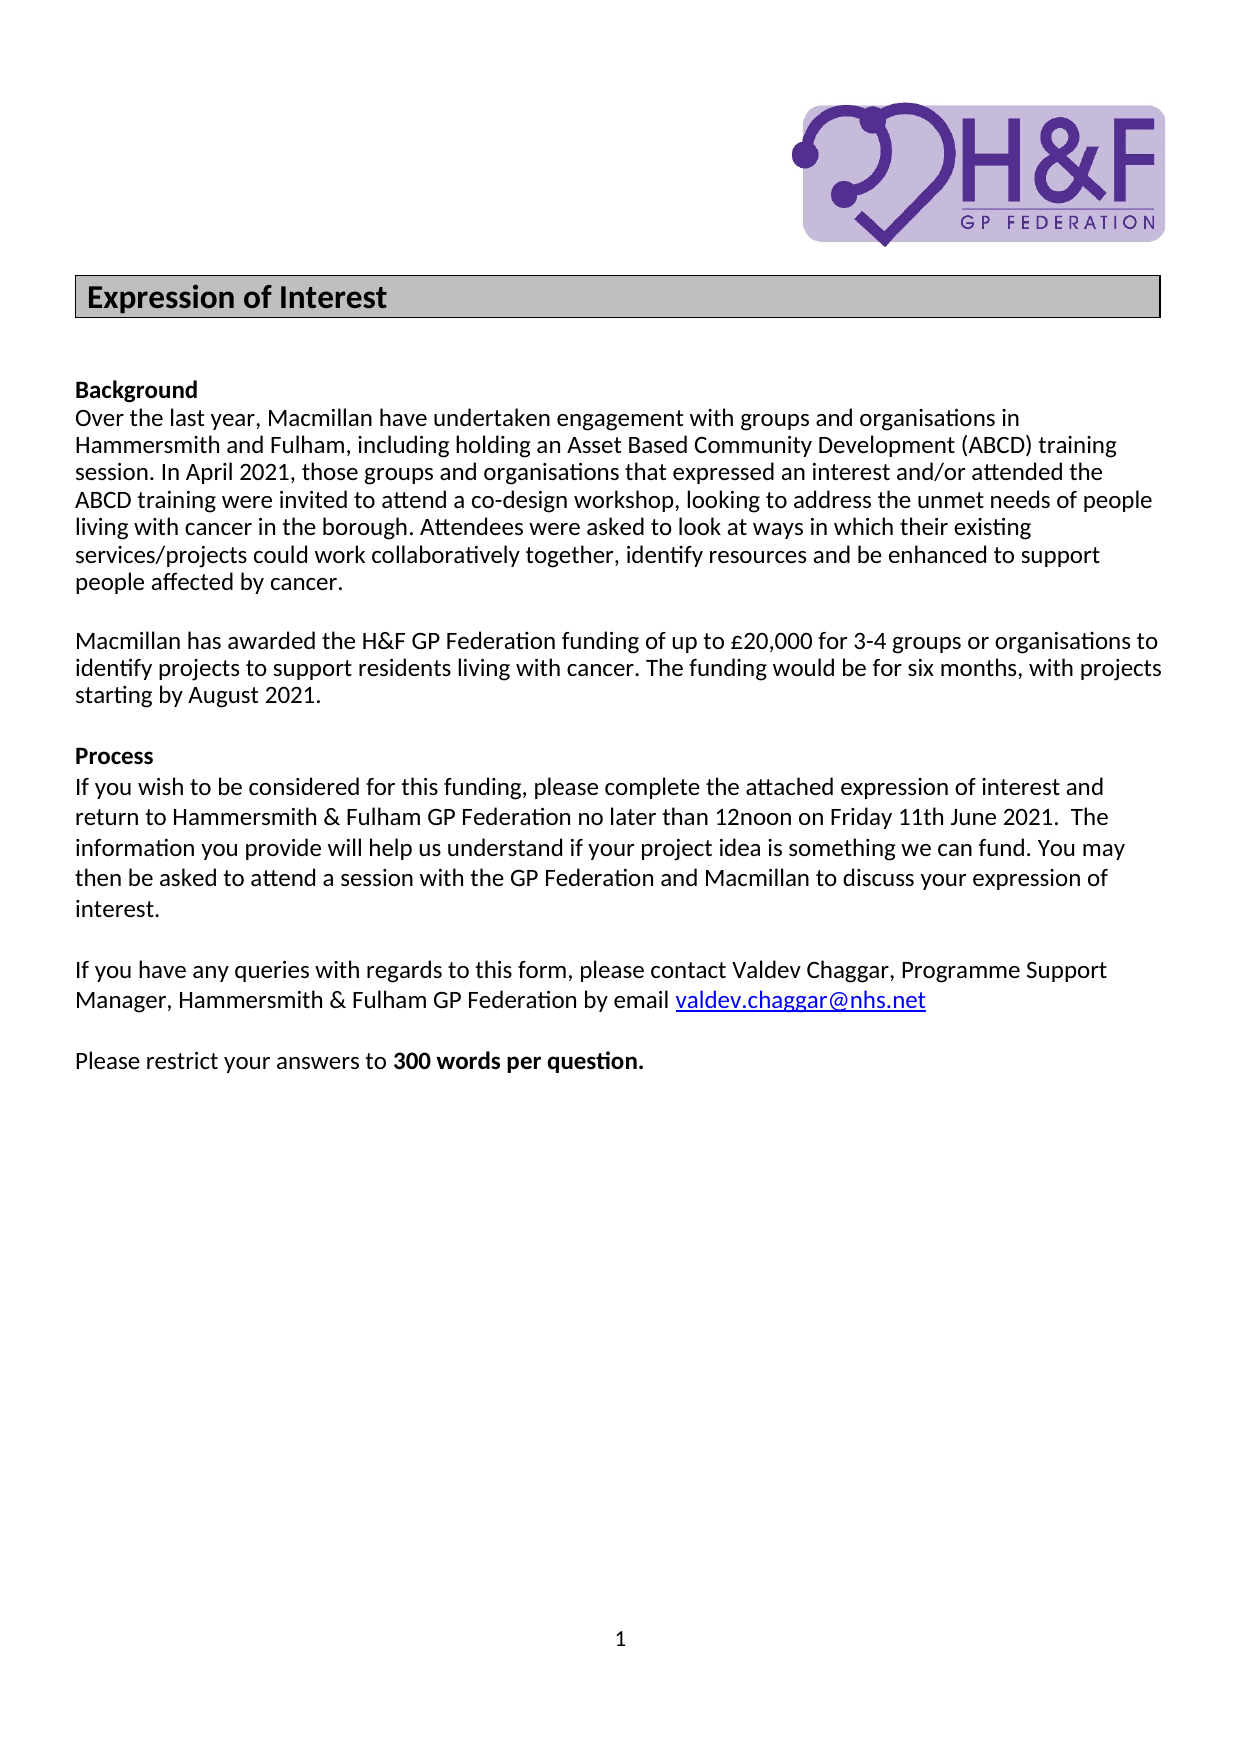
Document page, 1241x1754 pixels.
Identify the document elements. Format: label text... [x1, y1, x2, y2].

text Background [75, 374, 1165, 404]
text If you have any queries with regards to this form, please contact Valdev Chaggar, Programme Support Manager, Hammersmith & Fulham GP Federation by email valdev.chaggar@nhs.net [75, 954, 1165, 1015]
text If you wish to be considered for this funding, please complete the attached expression of interest and return to Hammersmith & Fulham GP Federation no later than 12noon on Friday 11th June 2021. The information you provide will help us understand if your project idea is something we can fund. You may then be asked to attend a session with the GP Federation and Macmillan to discuss your expression of interest. [75, 771, 1165, 923]
text Over the last year, Macmillan have undertaken engagement with groups and organisations in Hammersmith and Fulham, including holding an Asset Based Community Development (ABCD) training session. In April 2021, those groups and organisations that expressed an interest and/or attended the ABCD training were invited to attend a co-design workshop, looking to address the unmet needs of people living with cancer in the borough. Attendees were asked to look at ways in which their existing services/projects could work collaboratively together, identify resources and be enhanced to support people affected by cancer. [75, 404, 1165, 597]
text Process [75, 740, 1165, 771]
table_header Expression of Interest [76, 276, 1159, 317]
picture [790, 101, 1166, 247]
text Please restrict your answers to 300 words per question. [75, 1046, 1165, 1076]
text Macmillan has awarded the H&F GP Federation funding of up to £20,000 for 3-4 groups or organisations to identify projects to support residents living with cancer. The funding would be for six months, with projects starting by August 2021. [75, 627, 1165, 710]
